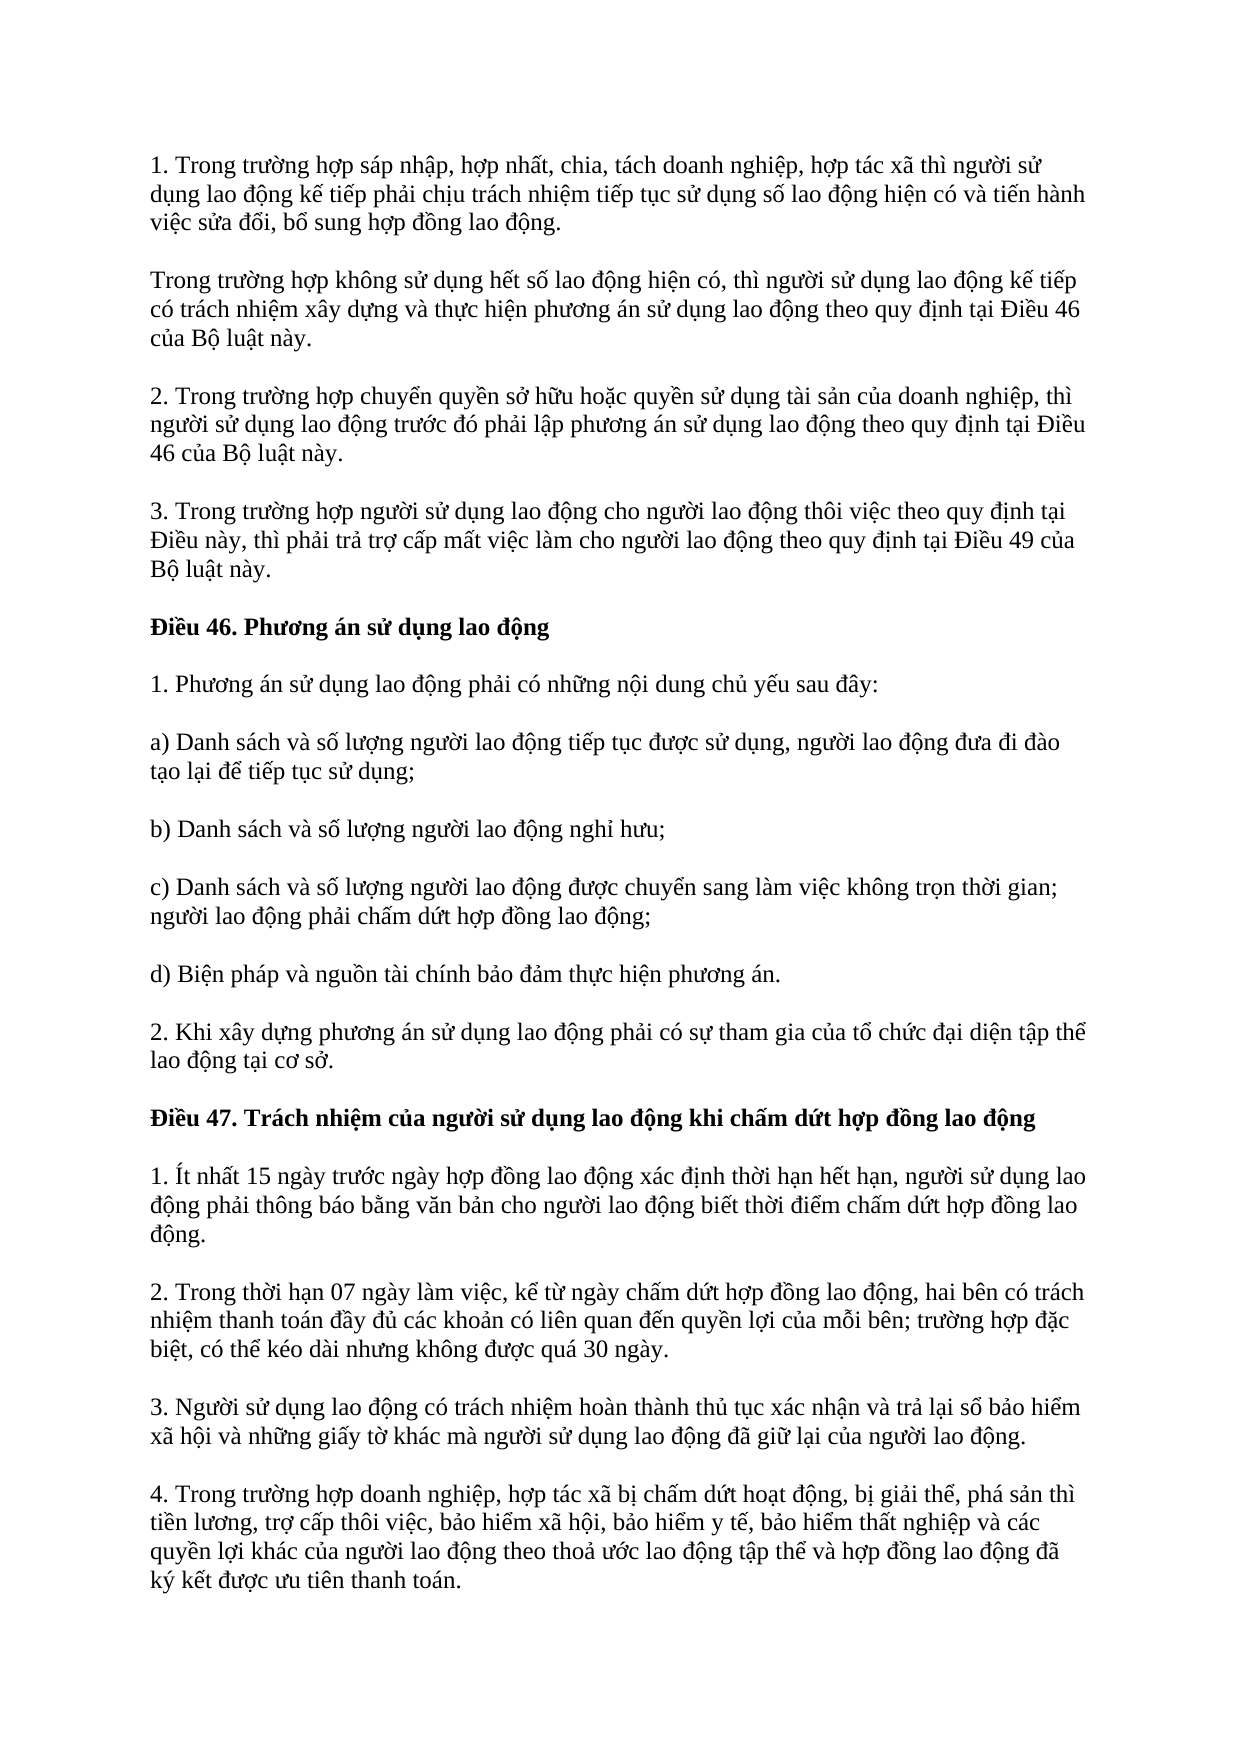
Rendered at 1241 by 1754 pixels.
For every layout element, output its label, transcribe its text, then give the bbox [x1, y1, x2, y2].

text Điều 46. Phương án sử dụng lao động [150, 612, 1090, 640]
text c) Danh sách và số lượng người lao động được chuyển sang làm việc không trọn thời gian; người lao động phải chấm dứt hợp đồng lao động; [150, 872, 1090, 929]
text b) Danh sách và số lượng người lao động nghỉ hưu; [150, 814, 1090, 843]
text 2. Trong thời hạn 07 ngày làm việc, kể từ ngày chấm dứt hợp đồng lao động, hai bên có trách nhiệm thanh toán đầy đủ các khoản có liên quan đến quyền lợi của mỗi bên; trường hợp đặc biệt, có thể kéo dài nhưng không được quá 30 ngày. [150, 1277, 1090, 1363]
text 3. Trong trường hợp người sử dụng lao động cho người lao động thôi việc theo quy định tại Điều này, thì phải trả trợ cấp mất việc làm cho người lao động theo quy định tại Điều 49 của Bộ luật này. [150, 496, 1090, 582]
text 1. Ít nhất 15 ngày trước ngày hợp đồng lao động xác định thời hạn hết hạn, người sử dụng lao động phải thông báo bằng văn bản cho người lao động biết thời điểm chấm dứt hợp đồng lao động. [150, 1161, 1090, 1247]
text Điều 47. Trách nhiệm của người sử dụng lao động khi chấm dứt hợp đồng lao động [150, 1103, 1090, 1132]
text 1. Phương án sử dụng lao động phải có những nội dung chủ yếu sau đây: [150, 669, 1090, 698]
text d) Biện pháp và nguồn tài chính bảo đảm thực hiện phương án. [150, 959, 1090, 987]
text 2. Trong trường hợp chuyển quyền sở hữu hoặc quyền sử dụng tài sản của doanh nghiệp, thì người sử dụng lao động trước đó phải lập phương án sử dụng lao động theo quy định tại Điều 46 của Bộ luật này. [150, 381, 1090, 467]
text 3. Người sử dụng lao động có trách nhiệm hoàn thành thủ tục xác nhận và trả lại sổ bảo hiểm xã hội và những giấy tờ khác mà người sử dụng lao động đã giữ lại của người lao động. [150, 1392, 1090, 1449]
text a) Danh sách và số lượng người lao động tiếp tục được sử dụng, người lao động đưa đi đào tạo lại để tiếp tục sử dụng; [150, 727, 1090, 785]
text 2. Khi xây dựng phương án sử dụng lao động phải có sự tham gia của tổ chức đại diện tập thể lao động tại cơ sở. [150, 1017, 1090, 1074]
text Trong trường hợp không sử dụng hết số lao động hiện có, thì người sử dụng lao động kế tiếp có trách nhiệm xây dựng và thực hiện phương án sử dụng lao động theo quy định tại Điều 46 của Bộ luật này. [150, 265, 1090, 352]
text 4. Trong trường hợp doanh nghiệp, hợp tác xã bị chấm dứt hoạt động, bị giải thể, phá sản thì tiền lương, trợ cấp thôi việc, bảo hiểm xã hội, bảo hiểm y tế, bảo hiểm thất nghiệp và các quyền lợi khác của người lao động theo thoả ước lao động tập thể và hợp đồng lao động đã ký kết được ưu tiên thanh toán. [150, 1479, 1090, 1594]
text 1. Trong trường hợp sáp nhập, hợp nhất, chia, tách doanh nghiệp, hợp tác xã thì người sử dụng lao động kế tiếp phải chịu trách nhiệm tiếp tục sử dụng số lao động hiện có và tiến hành việc sửa đổi, bổ sung hợp đồng lao động. [150, 150, 1090, 236]
